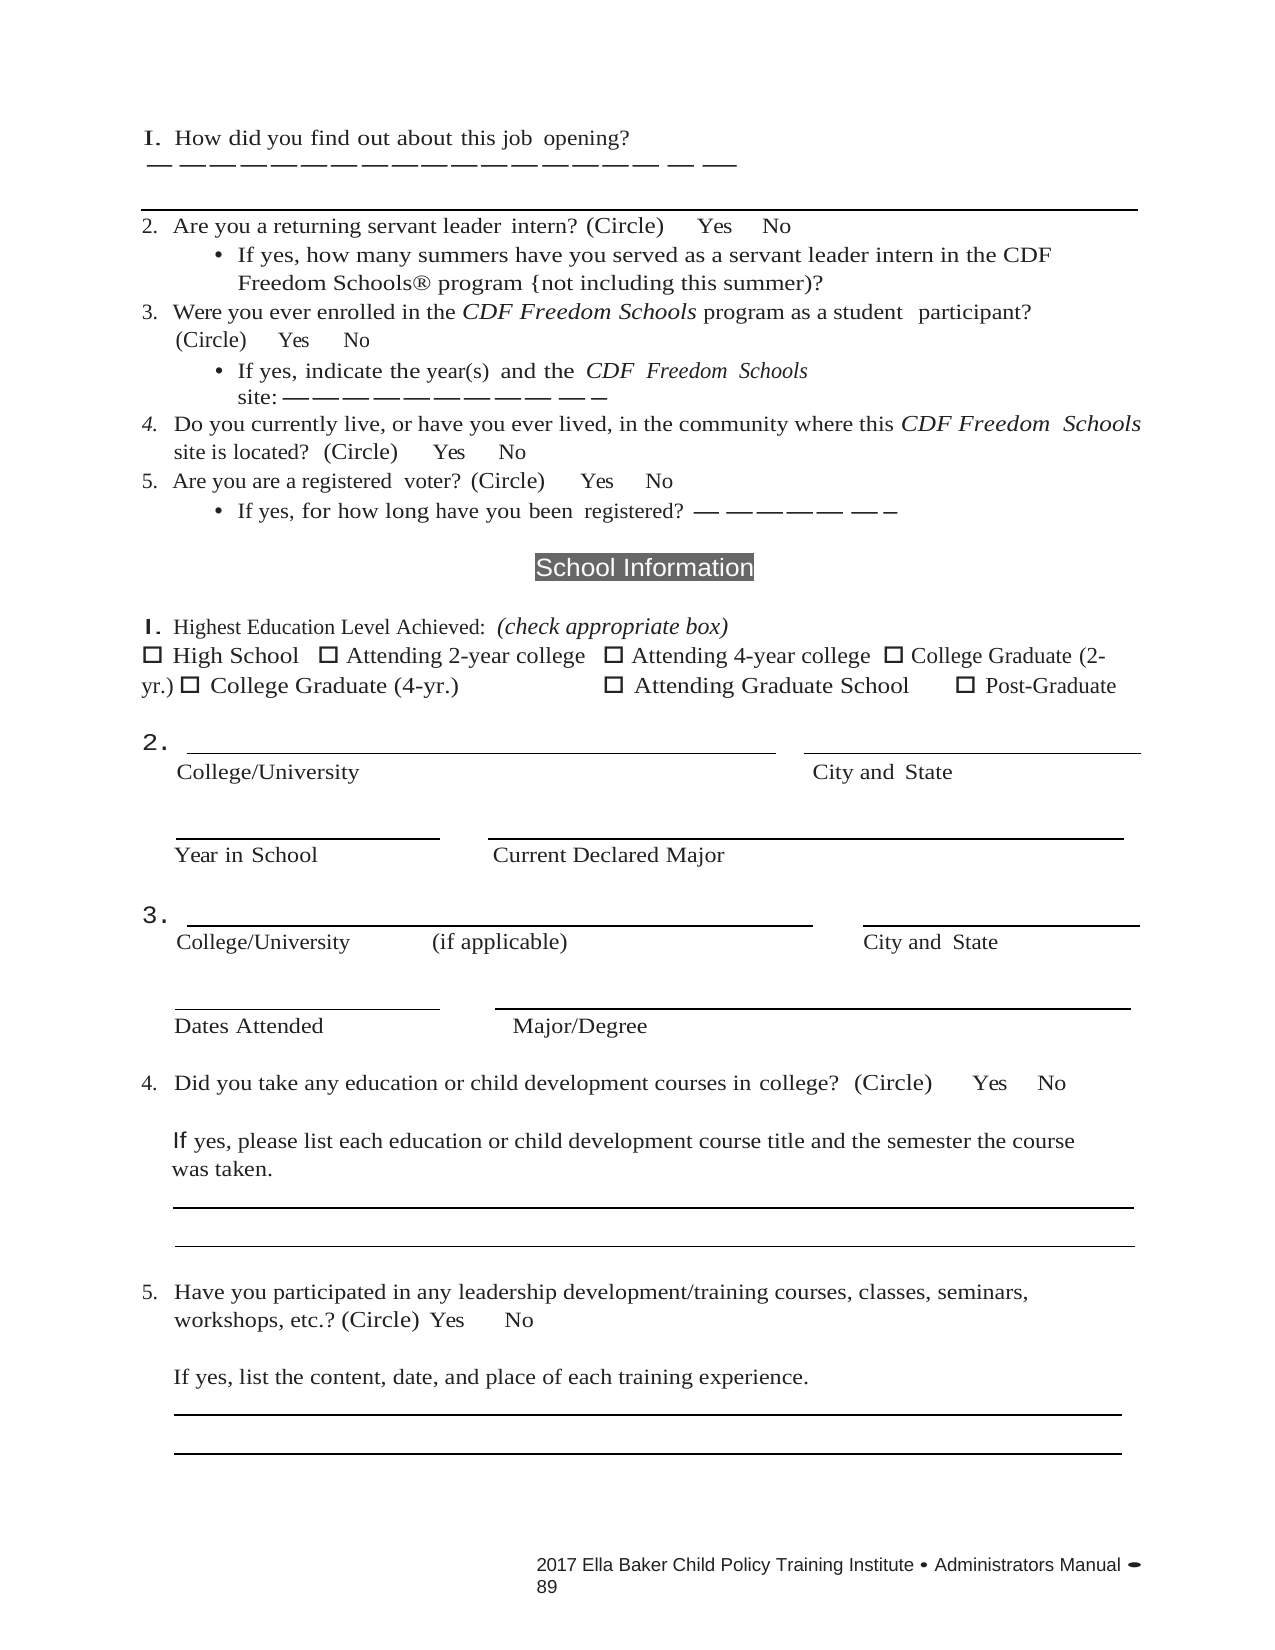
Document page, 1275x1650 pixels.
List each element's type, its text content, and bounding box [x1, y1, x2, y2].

list If yes, how many summers have you served as a servant leader intern in the CDF Freedom Schools® program {not including this summer)? [214, 241, 1126, 295]
text I. How did you find out about this job opening? ------------------- [143, 125, 1164, 176]
subtitle 3. [142, 901, 1164, 929]
text If yes, please list each education or child development course title and the semester the course was taken. [171, 1127, 1104, 1181]
list Are you a returning servant leader intern? (Circle) Yes No [142, 205, 1164, 238]
text Dates Attended Major/Degree [174, 1007, 1164, 1038]
subtitle High School Attending 2-year college Attending 4-year college College Graduate (2-yr.) College Graduate (4-yr.) Attending Graduate School Post-Graduate [141, 643, 1137, 698]
list Do you currently live, or have you ever lived, in the community where this CDF Freedom Schools [142, 409, 1164, 436]
text site is located? (Circle) Yes No [173, 438, 1164, 464]
list If yes, indicate the year(s) and the CDF Freedom Schools site:----------- [215, 357, 1164, 409]
list Were you ever enrolled in the CDF Freedom Schools program as a student participant? [142, 298, 1164, 324]
text 2017 Ella Baker Child Policy Training Institute • Administrators Manual • 89 [536, 1554, 1164, 1597]
text College/University City and State [176, 759, 1164, 784]
text I. Highest Education Level Achieved: (check appropriate box) [143, 612, 1164, 639]
list Did you take any education or child development courses in college? (Circle) Yes No [141, 1069, 1164, 1096]
text (Circle) Yes No [175, 326, 1164, 352]
text Year in School Current Declared Major [173, 836, 1164, 868]
list Are you are a registered voter? (Circle) Yes No [142, 467, 1164, 493]
list If yes, for how long have you been registered? ------- [214, 497, 1164, 524]
list Have you participated in any leadership development/training courses, classes, seminars, workshops, etc.? (Circle) Yes No [142, 1279, 1142, 1332]
text 2. [142, 730, 1164, 758]
text If yes, list the content, date, and place of each training experience. [173, 1364, 1164, 1389]
text College/University (if applicable) City and State [176, 929, 1164, 955]
